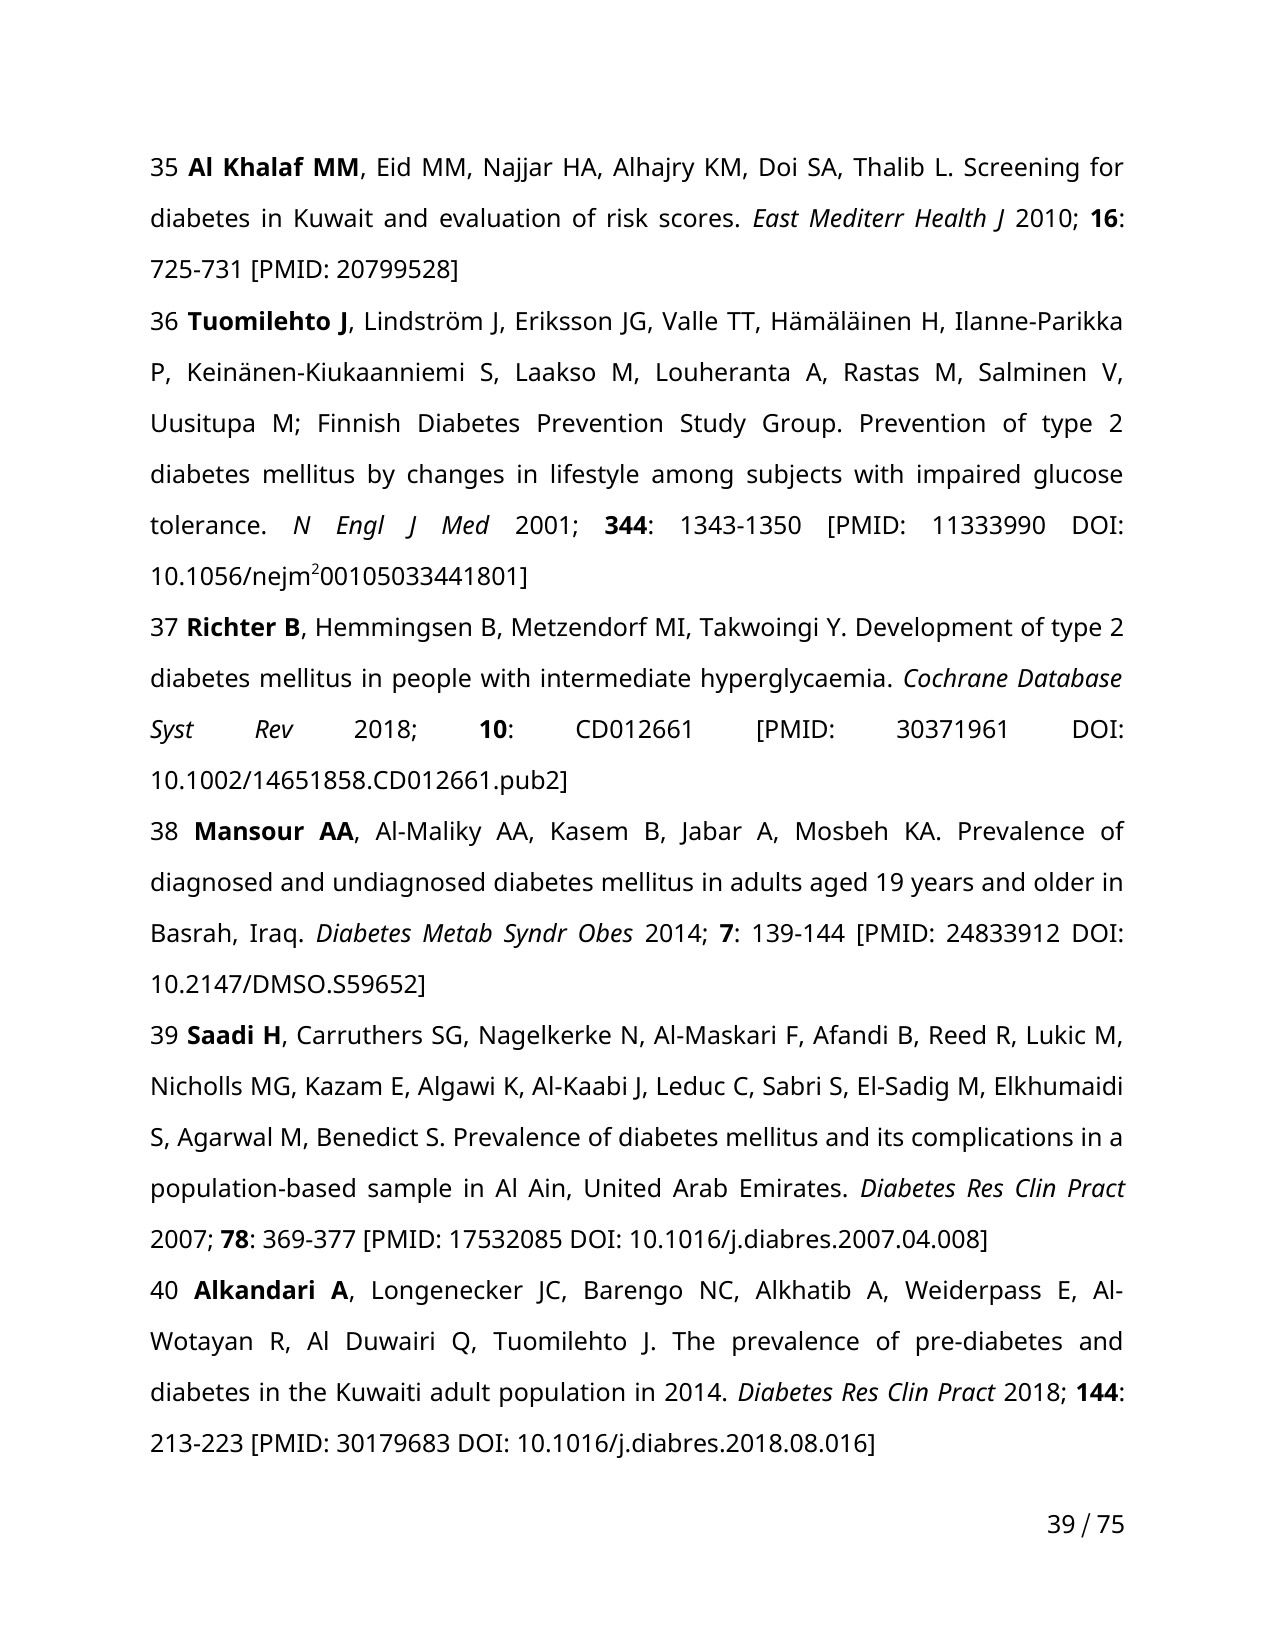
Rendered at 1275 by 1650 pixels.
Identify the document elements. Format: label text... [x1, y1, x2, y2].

text 36 Tuomilehto J, Lindström J, Eriksson JG, Valle TT, Hämäläinen H, Ilanne-Parikka P, Keinänen-Kiukaanniemi S, Laakso M, Louheranta A, Rastas M, Salminen V, Uusitupa M; Finnish Diabetes Prevention Study Group. Prevention of type 2 diabetes mellitus by changes in lifestyle among subjects with impaired glucose tolerance. N Engl J Med 2001; 344: 1343-1350 [PMID: 11333990 DOI: 10.1056/nejm200105033441801] [150, 303, 1125, 592]
text 40 Alkandari A, Longenecker JC, Barengo NC, Alkhatib A, Weiderpass E, Al-Wotayan R, Al Duwairi Q, Tuomilehto J. The prevalence of pre-diabetes and diabetes in the Kuwaiti adult population in 2014. Diabetes Res Clin Pract 2018; 144: 213-223 [PMID: 30179683 DOI: 10.1016/j.diabres.2018.08.016] [150, 1273, 1125, 1460]
text 39 Saadi H, Carruthers SG, Nagelkerke N, Al-Maskari F, Afandi B, Reed R, Lukic M, Nicholls MG, Kazam E, Algawi K, Al-Kaabi J, Leduc C, Sabri S, El-Sadig M, Elkhumaidi S, Agarwal M, Benedict S. Prevalence of diabetes mellitus and its complications in a population-based sample in Al Ain, United Arab Emirates. Diabetes Res Clin Pract 2007; 78: 369-377 [PMID: 17532085 DOI: 10.1016/j.diabres.2007.04.008] [150, 1018, 1125, 1256]
text 38 Mansour AA, Al-Maliky AA, Kasem B, Jabar A, Mosbeh KA. Prevalence of diagnosed and undiagnosed diabetes mellitus in adults aged 19 years and older in Basrah, Iraq. Diabetes Metab Syndr Obes 2014; 7: 139-144 [PMID: 24833912 DOI: 10.2147/DMSO.S59652] [150, 813, 1125, 1001]
text 35 Al Khalaf MM, Eid MM, Najjar HA, Alhajry KM, Doi SA, Thalib L. Screening for diabetes in Kuwait and evaluation of risk scores. East Mediterr Health J 2010; 16: 725-731 [PMID: 20799528] [150, 150, 1125, 286]
text 37 Richter B, Hemmingsen B, Metzendorf MI, Takwoingi Y. Development of type 2 diabetes mellitus in people with intermediate hyperglycaemia. Cochrane Database Syst Rev 2018; 10: CD012661 [PMID: 30371961 DOI: 10.1002/14651858.CD012661.pub2] [150, 609, 1125, 797]
